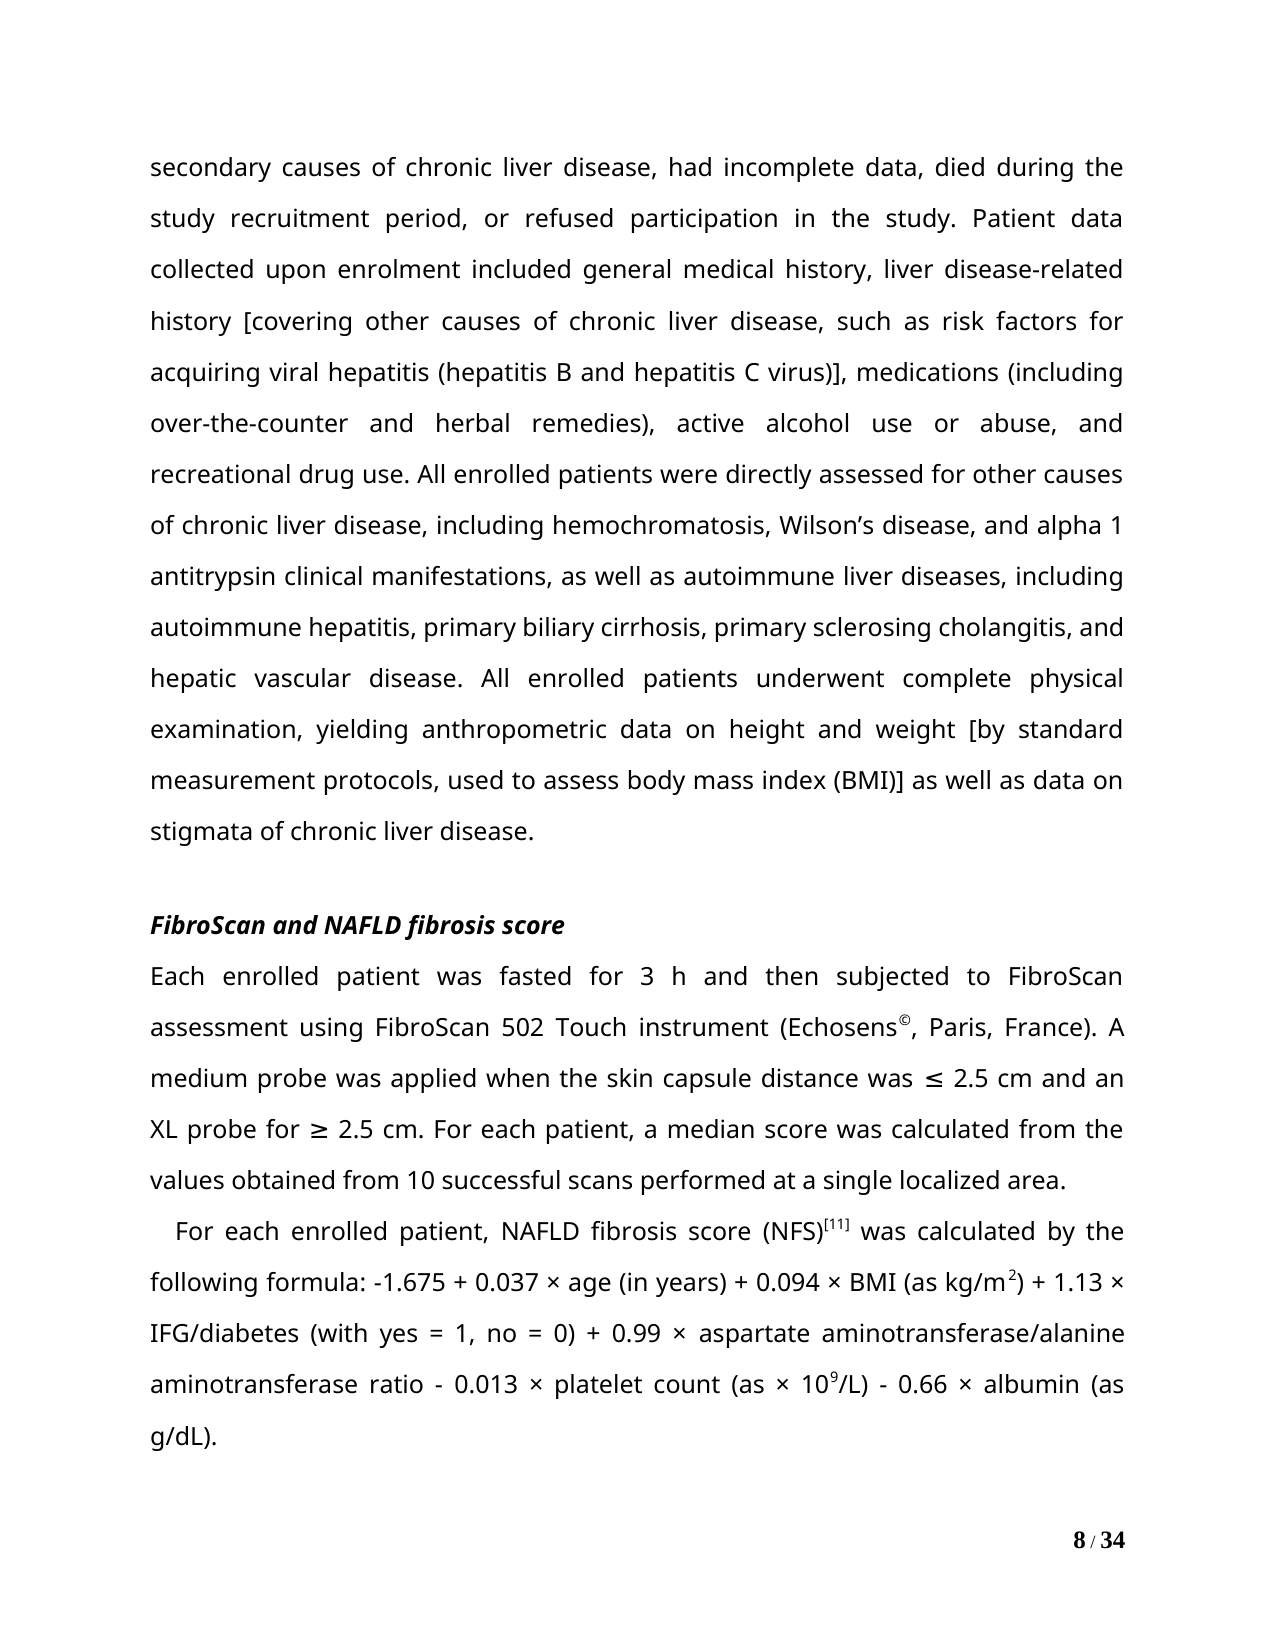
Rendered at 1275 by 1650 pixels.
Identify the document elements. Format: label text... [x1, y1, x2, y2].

text For each enrolled patient, NAFLD fibrosis score (NFS)[11] was calculated by the following formula: -1.675 + 0.037 × age (in years) + 0.094 × BMI (as kg/m2) + 1.13 × IFG/diabetes (with yes = 1, no = 0) + 0.99 × aspartate aminotransferase/alanine aminotransferase ratio - 0.013 × platelet count (as × 109/L) - 0.66 × albumin (as g/dL). [150, 1401, 1125, 1452]
text Each enrolled patient was fasted for 3 h and then subjected to FibroScan assessment using FibroScan 502 Touch instrument (Echosens©, Paris, France). A medium probe was applied when the skin capsule distance was ≤ 2.5 cm and an XL probe for ≥ 2.5 cm. For each patient, a median score was calculated from the values obtained from 10 successful scans performed at a single localized area. [150, 959, 1125, 1197]
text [150, 150, 1125, 848]
text FibroScan and NAFLD fibrosis score [150, 908, 1125, 942]
text For each enrolled patient, NAFLD fibrosis score (NFS)[11] was calculated by the following formula: -1.675 + 0.037 × age (in years) + 0.094 × BMI (as kg/m2) + 1.13 × IFG/diabetes (with yes = 1, no = 0) + 0.99 × aspartate aminotransferase/alanine aminotransferase ratio - 0.013 × platelet count (as × 109/L) - 0.66 × albumin (as g/dL). [150, 1214, 1125, 1367]
